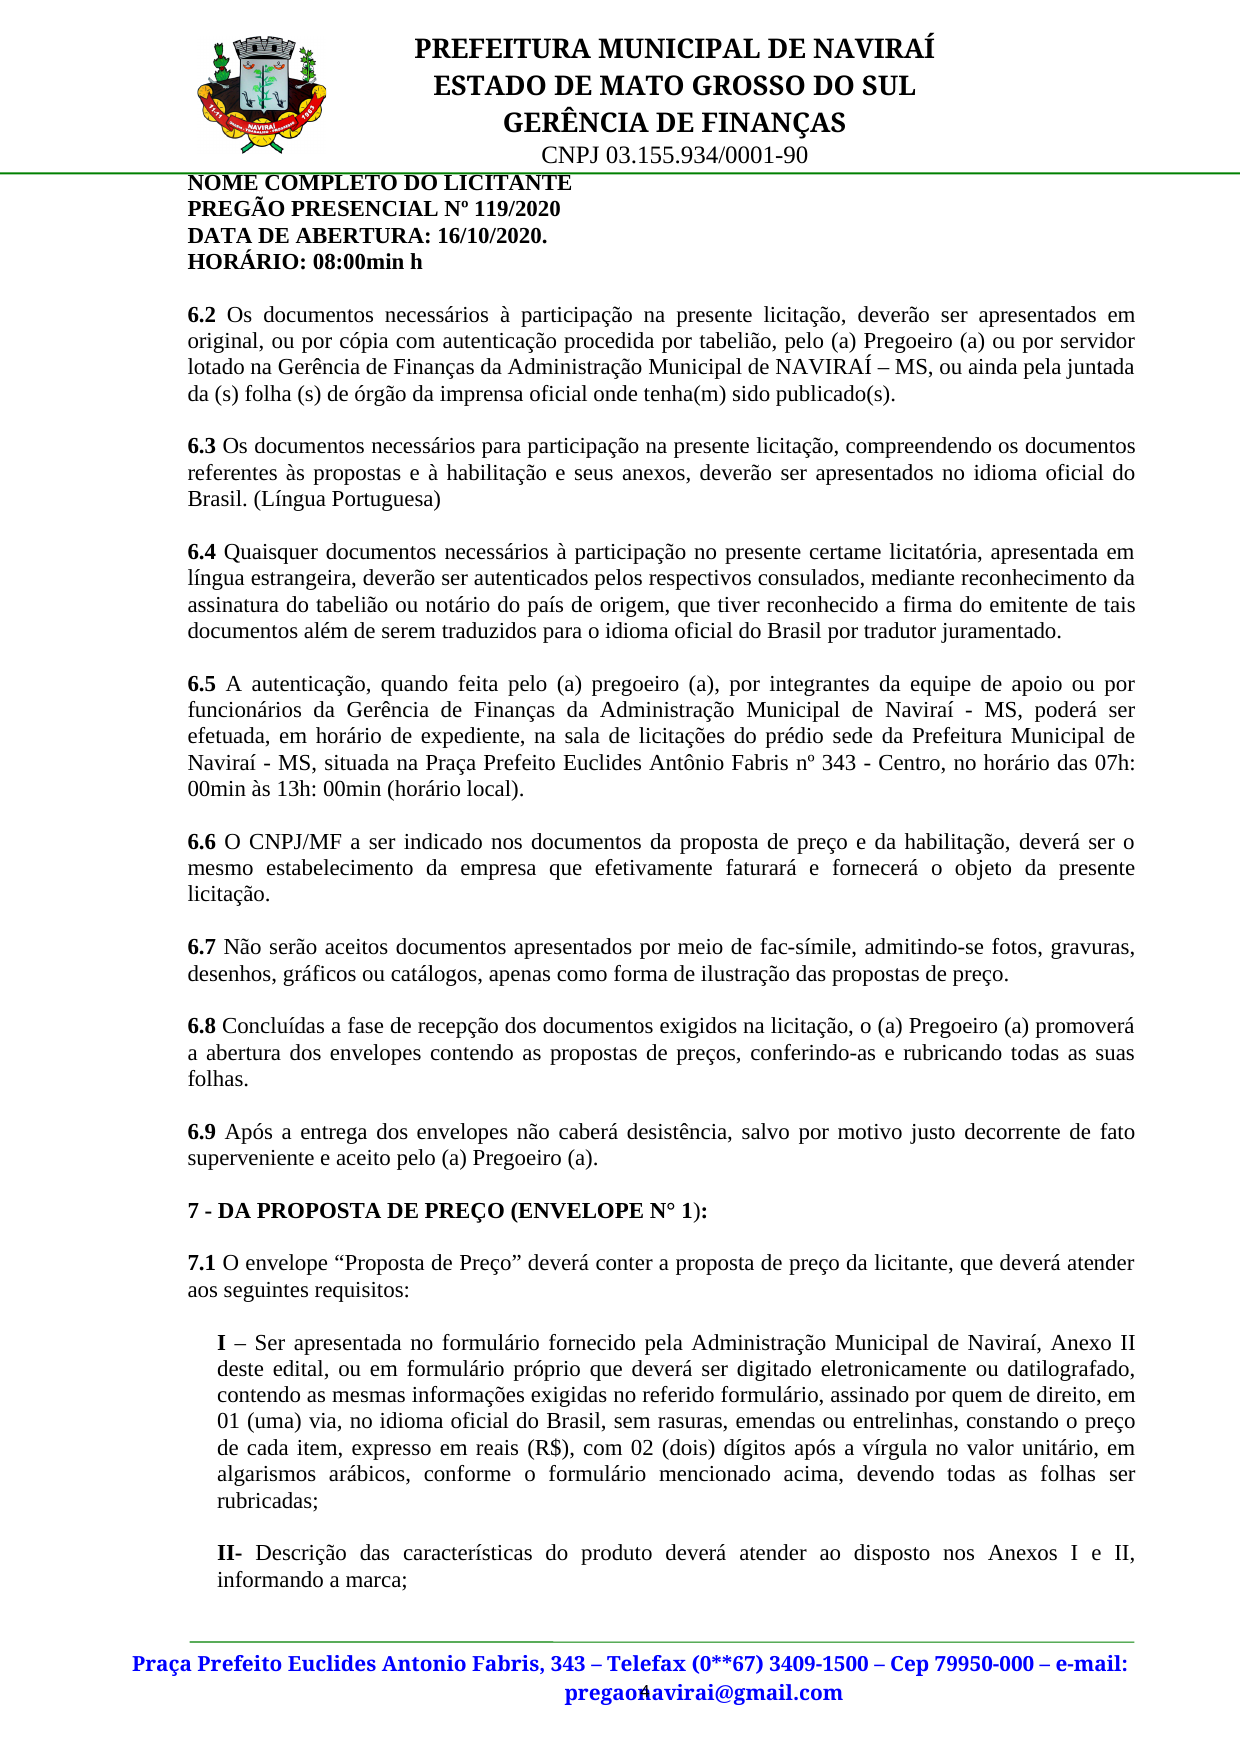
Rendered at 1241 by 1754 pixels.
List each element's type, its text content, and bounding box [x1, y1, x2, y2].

text 6.9 Após a entrega dos envelopes não caberá desistência, salvo por motivo justo decorrente de fato superveniente e aceito pelo (a) Pregoeiro (a). [187, 1118, 1137, 1170]
text autenticação, quando feita pelo (a) pregoeiro (a), por integrantes da equipe de apoio ou por funcionários da Gerência de Finanças da Administração Municipal de Naviraí - MS, poderá ser efetuada, em horário de expediente, na sala de licitações do prédio sede da Prefeitura Municipal de Naviraí - MS, situada na Praça Prefeito Euclides Antônio Fabris nº 343 - Centro, no horário das 07h: 00min às 13h: 00min (horário local). [187, 670, 1137, 801]
text 6.7 Não serão aceitos documentos apresentados por meio de fac-símile, admitindo-se fotos, gravuras, desenhos, gráficos ou catálogos, apenas como forma de ilustração das propostas de preço. [187, 933, 1137, 986]
text 6.4 Quaisquer documentos necessários à participação no presente certame licitatória, apresentada em língua estrangeira, deverão ser autenticados pelos respectivos consulados, mediante reconhecimento da assinatura do tabelião ou notário do país de origem, que tiver reconhecido a firma do emitente de tais documentos além de serem traduzidos para o idioma oficial do Brasil por tradutor juramentado. [187, 538, 1137, 643]
text 6.8 Concluídas a fase de recepção dos documentos exigidos na licitação, o (a) Pregoeiro (a) promoverá a abertura dos envelopes contendo as propostas de preços, conferindo-as e rubricando todas as suas folhas. [187, 1012, 1137, 1091]
text 7.1 O envelope “Proposta de Preço” deverá conter a proposta de preço da licitante, que deverá atender aos seguintes requisitos: [187, 1249, 1137, 1302]
text NOME COMPLETO DO LICITANTE [187, 169, 1137, 195]
text DATA DE ABERTURA: 16/10/2020. [187, 222, 1137, 248]
text HORÁRIO: 08:00min h [187, 248, 1137, 274]
text 6.2 Os documentos necessários à participação na presente licitação, deverão ser apresentados em original, ou por cópia com autenticação procedida por tabelião, pelo (a) Pregoeiro (a) ou por servidor lotado na Gerência de Finanças da Administração Municipal de NAVIRAÍ – MS, ou ainda pela juntada da (s) folha (s) de órgão da imprensa oficial onde tenha(m) sido publicado(s). [187, 301, 1137, 406]
picture [197, 36, 327, 154]
text PREGÃO PRESENCIAL Nº 119/2020 [187, 195, 1137, 222]
text 6.6 O CNPJ/MF a ser indicado nos documentos da proposta de preço e da habilitação, deverá ser o mesmo estabelecimento da empresa que efetivamente faturará e fornecerá o objeto da presente licitação. [187, 828, 1137, 907]
text I – Ser apresentada no formulário fornecido pela Administração Municipal de Naviraí, Anexo II deste edital, ou em formulário próprio que deverá ser digitado eletronicamente ou datilografado, contendo as mesmas informações exigidas no referido formulário, assinado por quem de direito, em 01 (uma) via, no idioma oficial do Brasil, sem rasuras, emendas ou entrelinhas, constando o preço de cada item, expresso em reais (R$), com 02 (dois) dígitos após a vírgula no valor unitário, em algarismos arábicos, conforme o formulário mencionado acima, devendo todas as folhas ser rubricadas; [217, 1328, 1137, 1513]
text 7 - DA PROPOSTA DE PREÇO (ENVELOPE N° 1): [187, 1197, 1137, 1223]
text 6.3 Os documentos necessários para participação na presente licitação, compreendendo os documentos referentes às propostas e à habilitação e seus anexos, deverão ser apresentados no idioma oficial do Brasil. (Língua Portuguesa) [187, 432, 1137, 512]
text II- Descrição das características do produto deverá atender ao disposto nos Anexos I e II, informando a marca; [217, 1539, 1137, 1592]
